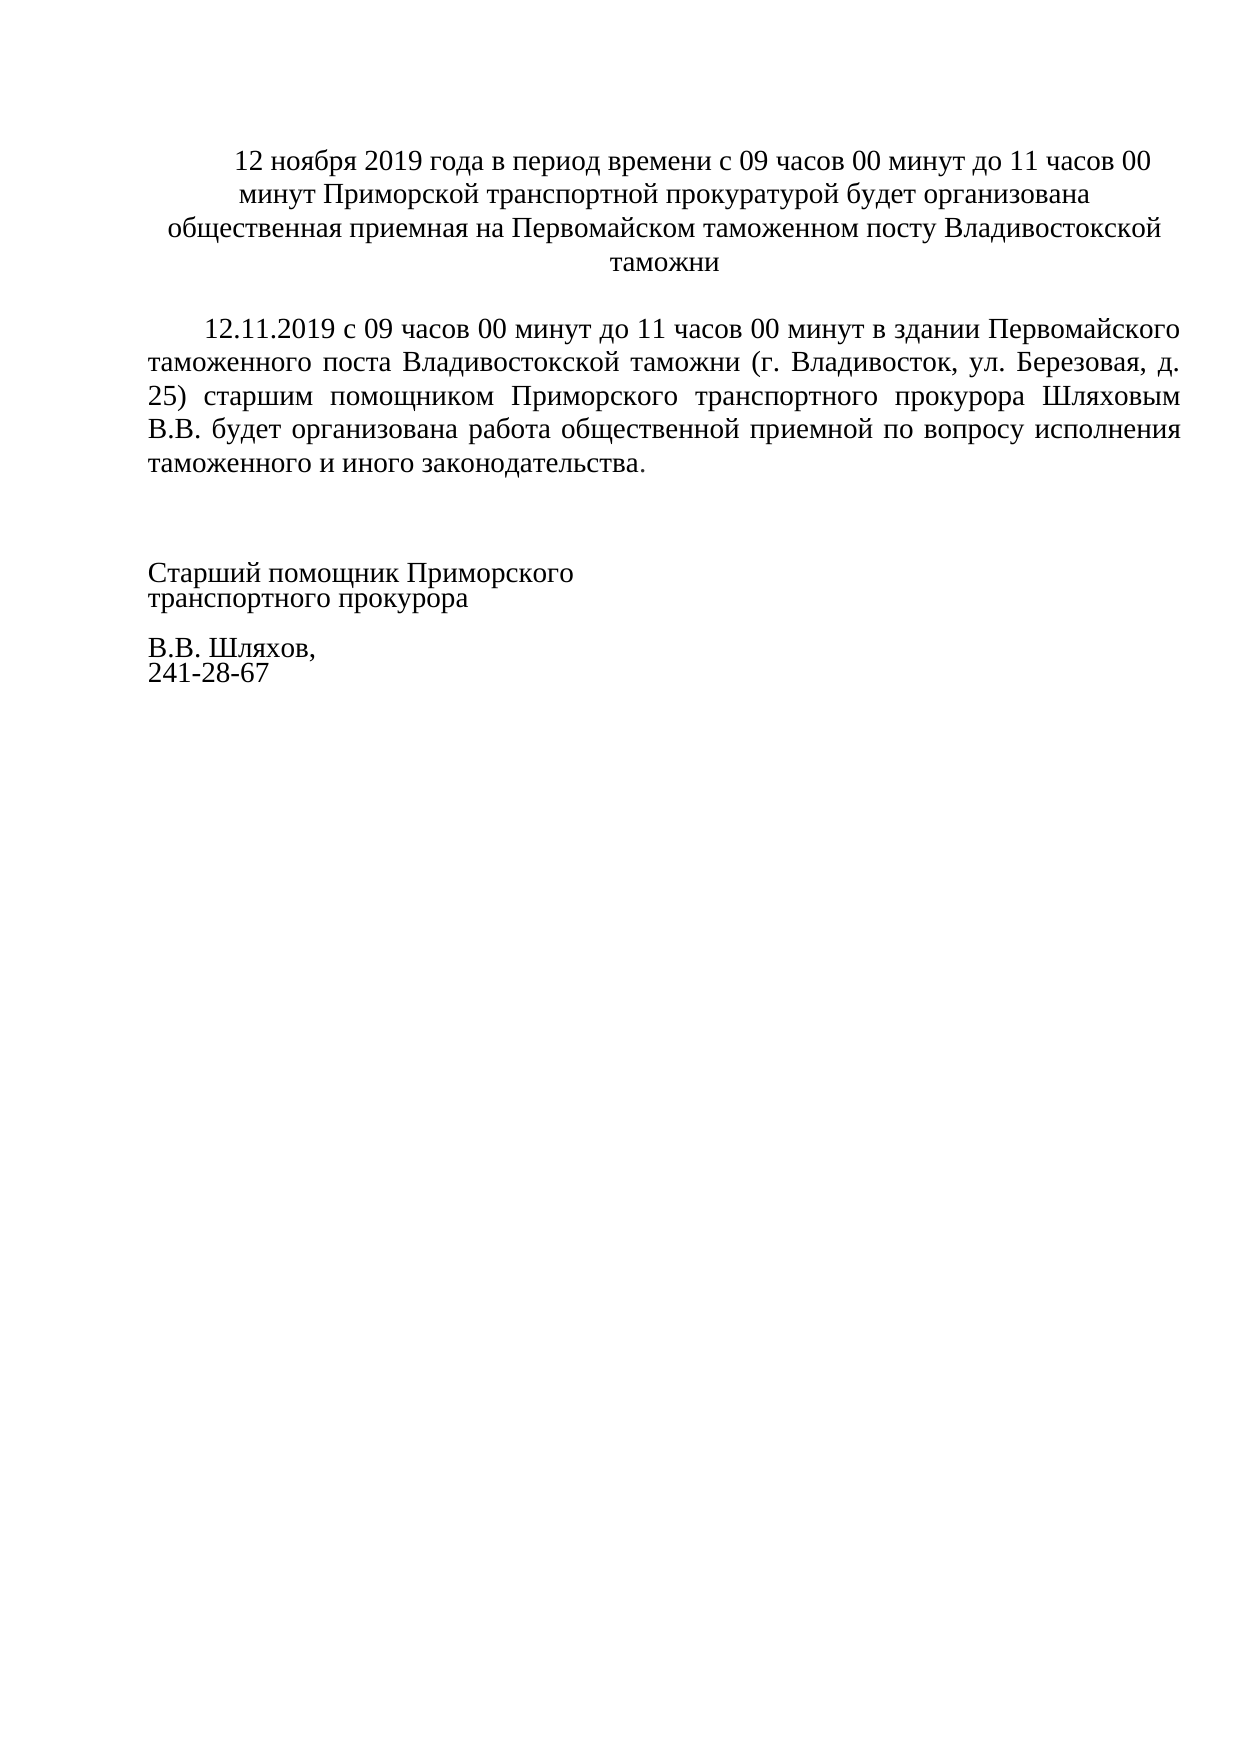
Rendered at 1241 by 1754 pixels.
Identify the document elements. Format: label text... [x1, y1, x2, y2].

text В.В. Шляхов, [148, 637, 1181, 662]
text транспортного прокурора [148, 587, 1181, 612]
text 241-28-67 [148, 662, 1181, 687]
text 12.11.2019 с 09 часов 00 минут до 11 часов 00 минут в здании Первомайского таможенного поста Владивостокской таможни (г. Владивосток, ул. Березовая, д. 25) старшим помощником Приморского транспортного прокурора Шляховым В.В. будет организована работа общественной приемной по вопросу исполнения таможенного и иного законодательства. [148, 311, 1181, 478]
text Старший помощник Приморского [148, 562, 1181, 587]
text 12 ноября 2019 года в период времени с 09 часов 00 минут до 11 часов 00 минут Приморской транспортной прокуратурой будет организована общественная приемная на Первомайском таможенном посту Владивостокской таможни [148, 143, 1181, 277]
